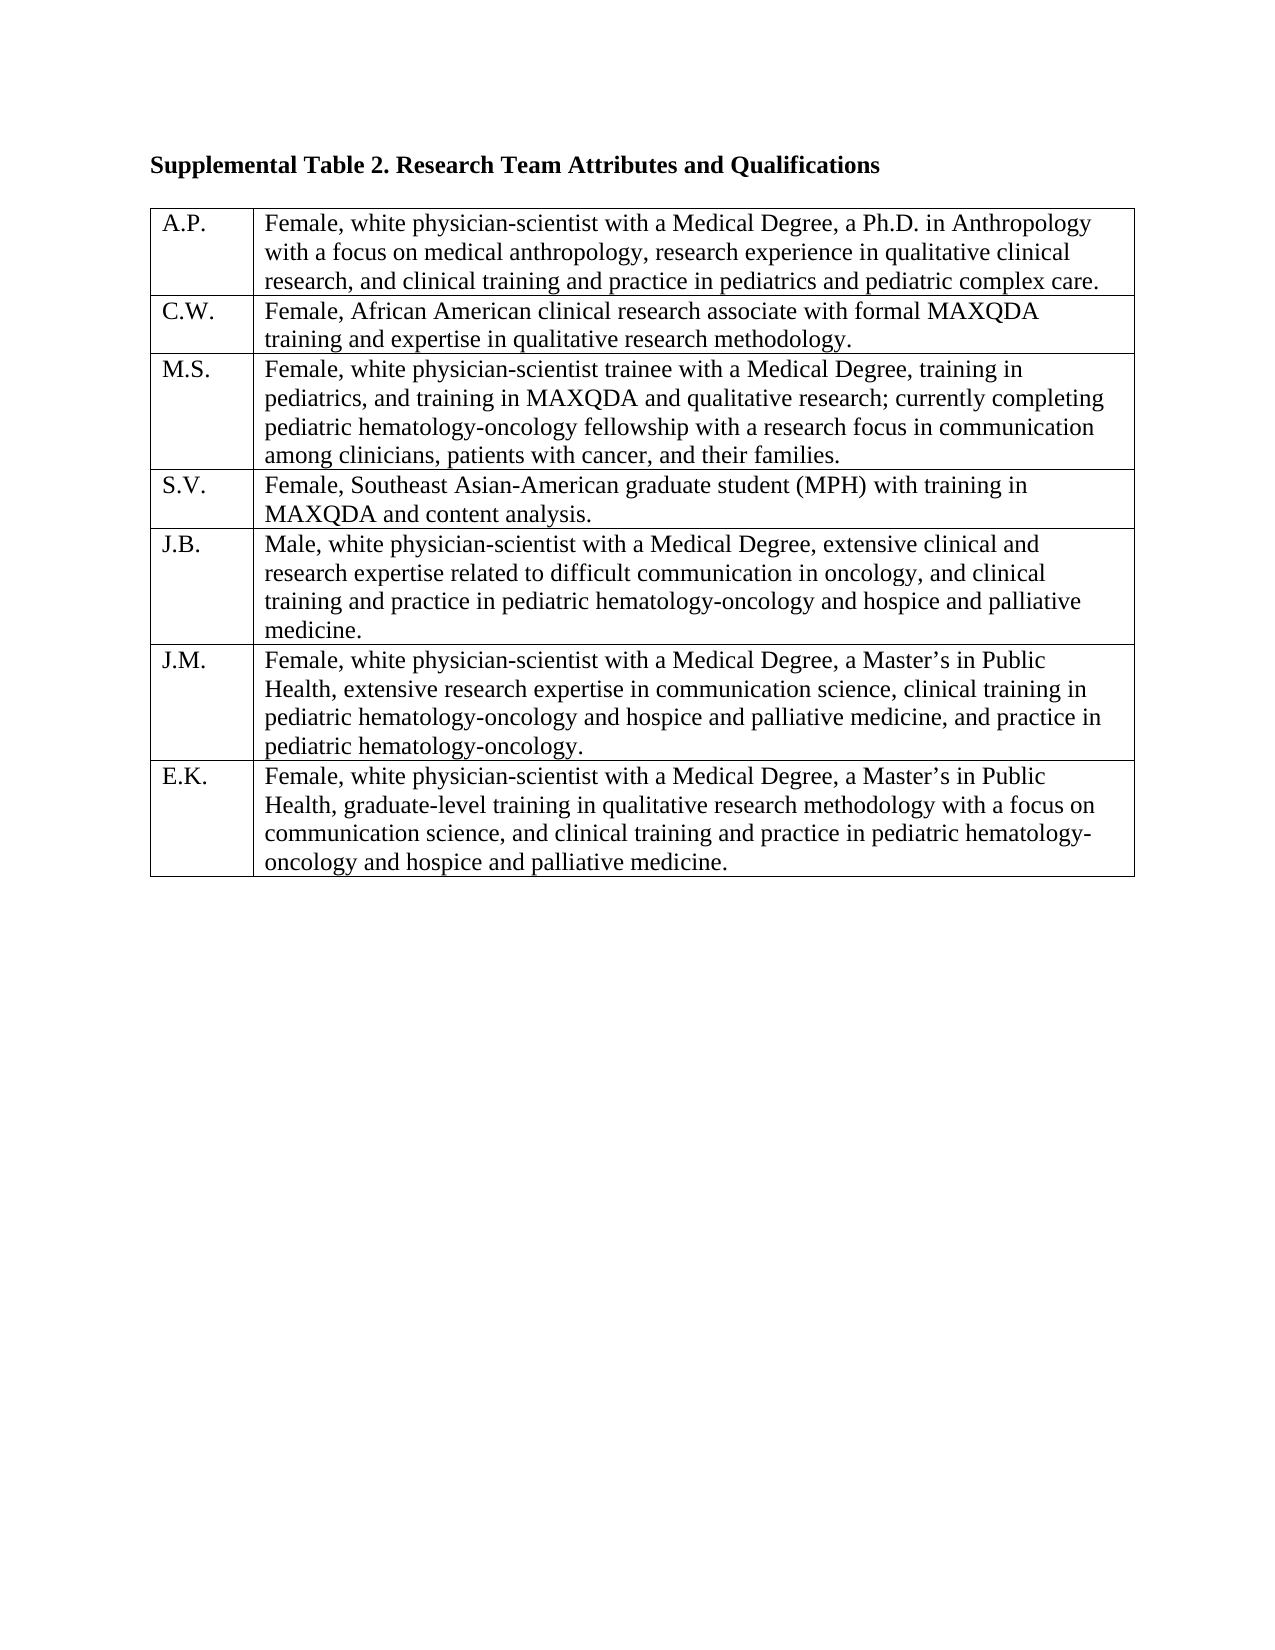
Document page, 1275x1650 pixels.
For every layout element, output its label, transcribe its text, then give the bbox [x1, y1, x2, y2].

table_cell Female, white physician-scientist trainee with a Medical Degree, training in pediatrics, and training in MAXQDA and qualitative research; currently completing pediatric hematology-oncology fellowship with a research focus in communication among clinicians, patients with cancer, and their families. [841, 354, 1134, 469]
table_cell Male, white physician-scientist with a Medical Degree, extensive clinical and research expertise related to difficult communication in oncology, and clinical training and practice in pediatric hematology-oncology and hospice and palliative medicine. [362, 529, 1134, 644]
table_cell J.B. [151, 529, 253, 644]
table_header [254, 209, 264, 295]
table_cell E.K. [151, 761, 253, 876]
table_cell M.S. [151, 354, 253, 469]
table_cell J.M. [151, 645, 253, 760]
table_cell Female, white physician-scientist with a Medical Degree, a Master’s in Public Health, graduate-level training in qualitative research methodology with a focus on communication science, and clinical training and practice in pediatric hematology-oncology and hospice and palliative medicine. [254, 761, 1134, 876]
table_header A.P. [151, 209, 253, 295]
table_cell S.V. [151, 470, 253, 528]
table_cell Female, white physician-scientist with a Medical Degree, a Master’s in Public Health, extensive research expertise in communication science, clinical training in pediatric hematology-oncology and hospice and palliative medicine, and practice in pediatric hematology-oncology. [254, 645, 1134, 760]
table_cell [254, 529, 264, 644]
table_cell Female, African American clinical research associate with formal MAXQDA training and expertise in qualitative research methodology. [254, 296, 1134, 353]
table_cell Female, Southeast Asian-American graduate student (MPH) with training in MAXQDA and content analysis. [254, 470, 1134, 528]
text Supplemental Table 2. Research Team Attributes and Qualifications [150, 150, 1125, 179]
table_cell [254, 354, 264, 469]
table_cell C.W. [151, 296, 253, 353]
